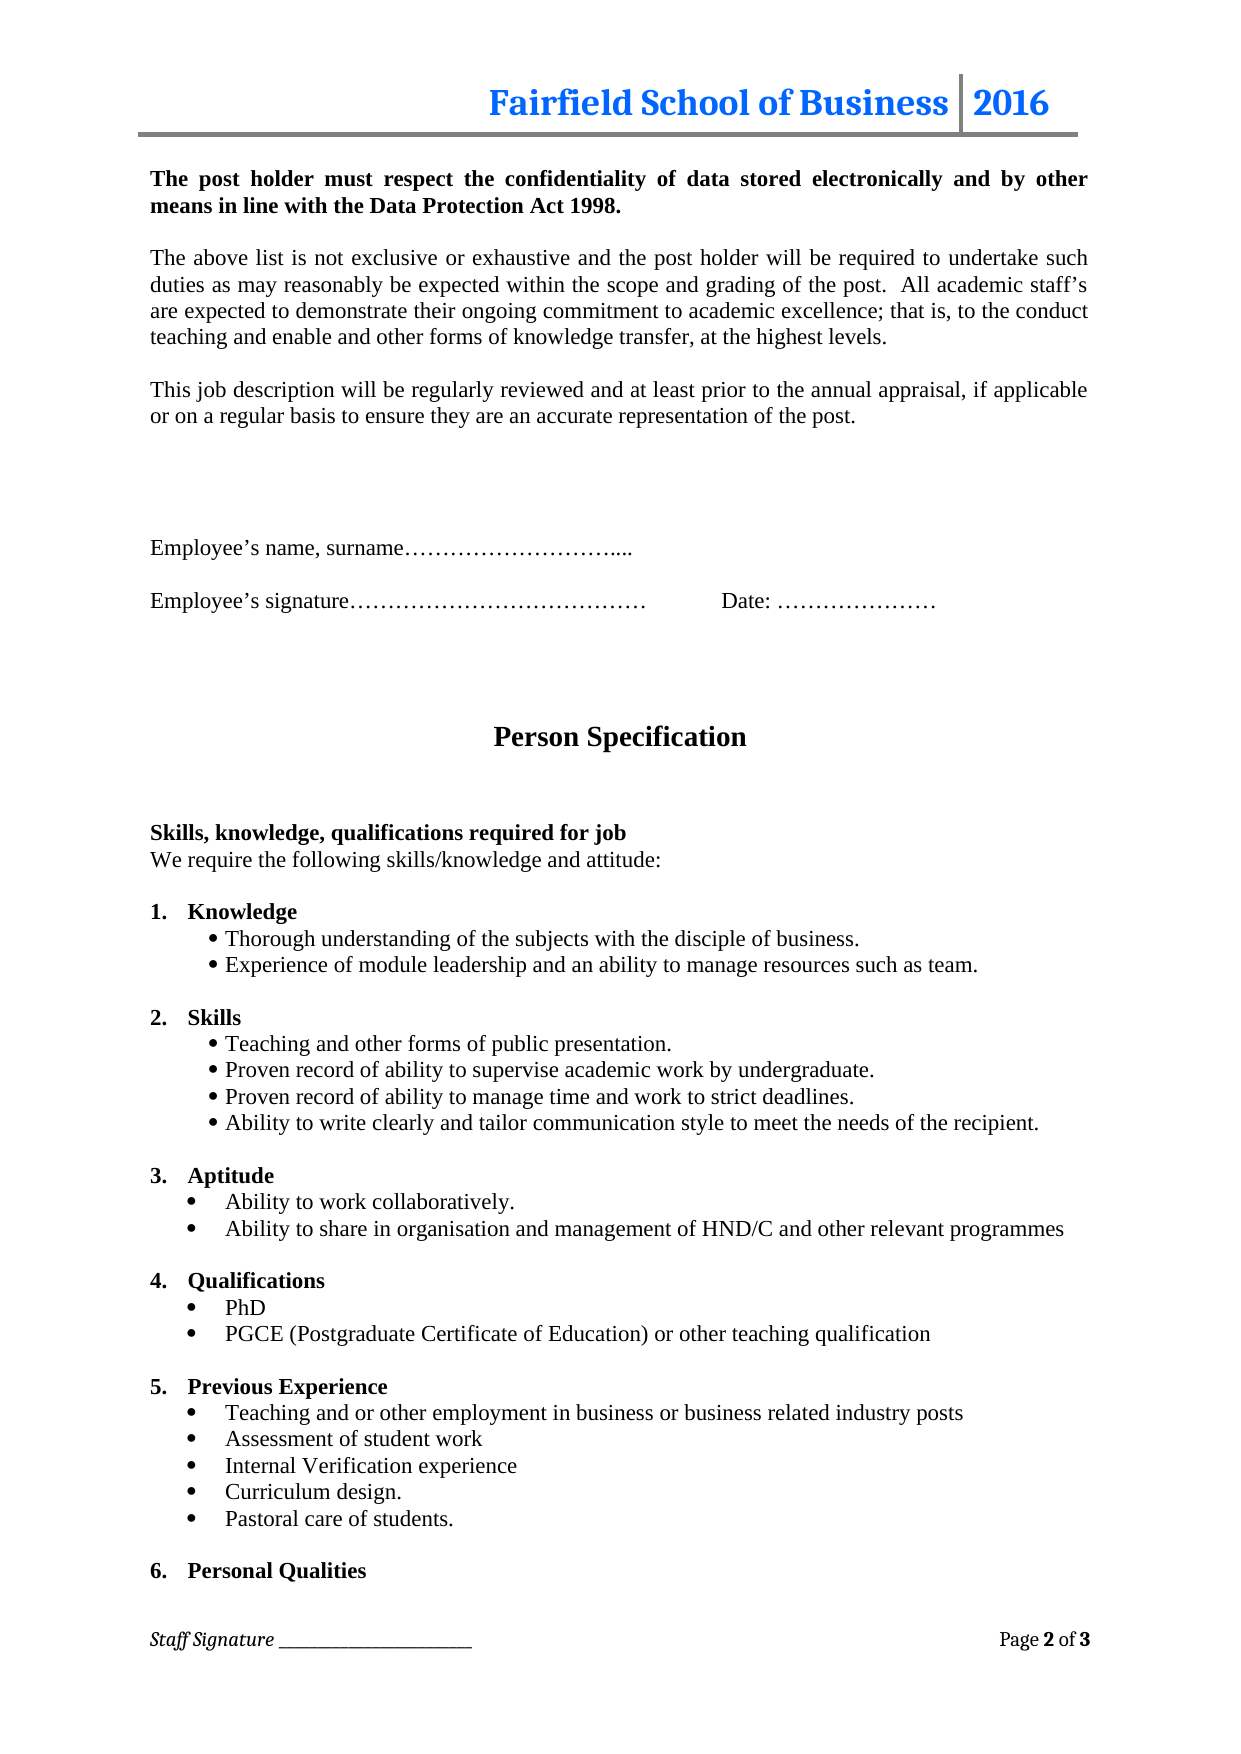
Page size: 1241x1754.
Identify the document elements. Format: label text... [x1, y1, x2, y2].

list Previous Experience [150, 1373, 1090, 1399]
list Proven record of ability to manage time and work to strict deadlines. [209, 1083, 1090, 1109]
list PhD [187, 1294, 1090, 1320]
list Assessment of student work [187, 1426, 1090, 1452]
list Personal Qualities [150, 1557, 1090, 1584]
list Ability to work collaboratively. [187, 1188, 1090, 1215]
list Skills [150, 1004, 1090, 1030]
subtitle Person Specification [150, 719, 1090, 752]
text This job description will be regularly reviewed and at least prior to the annual appraisal, if applicable or on a regular basis to ensure they are an accurate representation of the post. [150, 376, 1090, 429]
list Thorough understanding of the subjects with the disciple of business. [209, 925, 1090, 951]
list Experience of module leadership and an ability to manage resources such as team. [209, 951, 1090, 977]
text Skills, knowledge, qualifications required for job [150, 819, 1090, 846]
list Ability to write clearly and tailor communication style to meet the needs of the recipient. [209, 1109, 1090, 1136]
list Teaching and other forms of public presentation. [209, 1030, 1090, 1057]
text Employee’s signature………………………………… Date: ………………… [150, 587, 1090, 613]
list Qualifications [150, 1267, 1090, 1294]
list PGCE (Postgraduate Certificate of Education) or other teaching qualification [187, 1320, 1090, 1346]
list Pastoral care of students. [187, 1504, 1090, 1531]
list Ability to share in organisation and management of HND/C and other relevant programmes [187, 1215, 1090, 1241]
text We require the following skills/knowledge and attitude: [150, 846, 1090, 872]
text The post holder must respect the confidentiality of data stored electronically and by other means in line with the Data Protection Act 1998. [150, 165, 1090, 218]
text The above list is not exclusive or exhaustive and the post holder will be required to undertake such duties as may reasonably be expected within the scope and grading of the post. All academic staff’s are expected to demonstrate their ongoing commitment to academic excellence; that is, to the conduct teaching and enable and other forms of knowledge transfer, at the highest levels. [150, 244, 1090, 350]
list Proven record of ability to supervise academic work by undergraduate. [209, 1057, 1090, 1083]
list Teaching and or other employment in business or business related industry posts [187, 1399, 1090, 1426]
list Internal Verification experience [187, 1452, 1090, 1478]
list Knowledge [150, 898, 1090, 925]
list Curriculum design. [187, 1478, 1090, 1504]
list Aptitude [150, 1162, 1090, 1188]
text Employee’s name, surname……………………….... [150, 534, 1090, 561]
